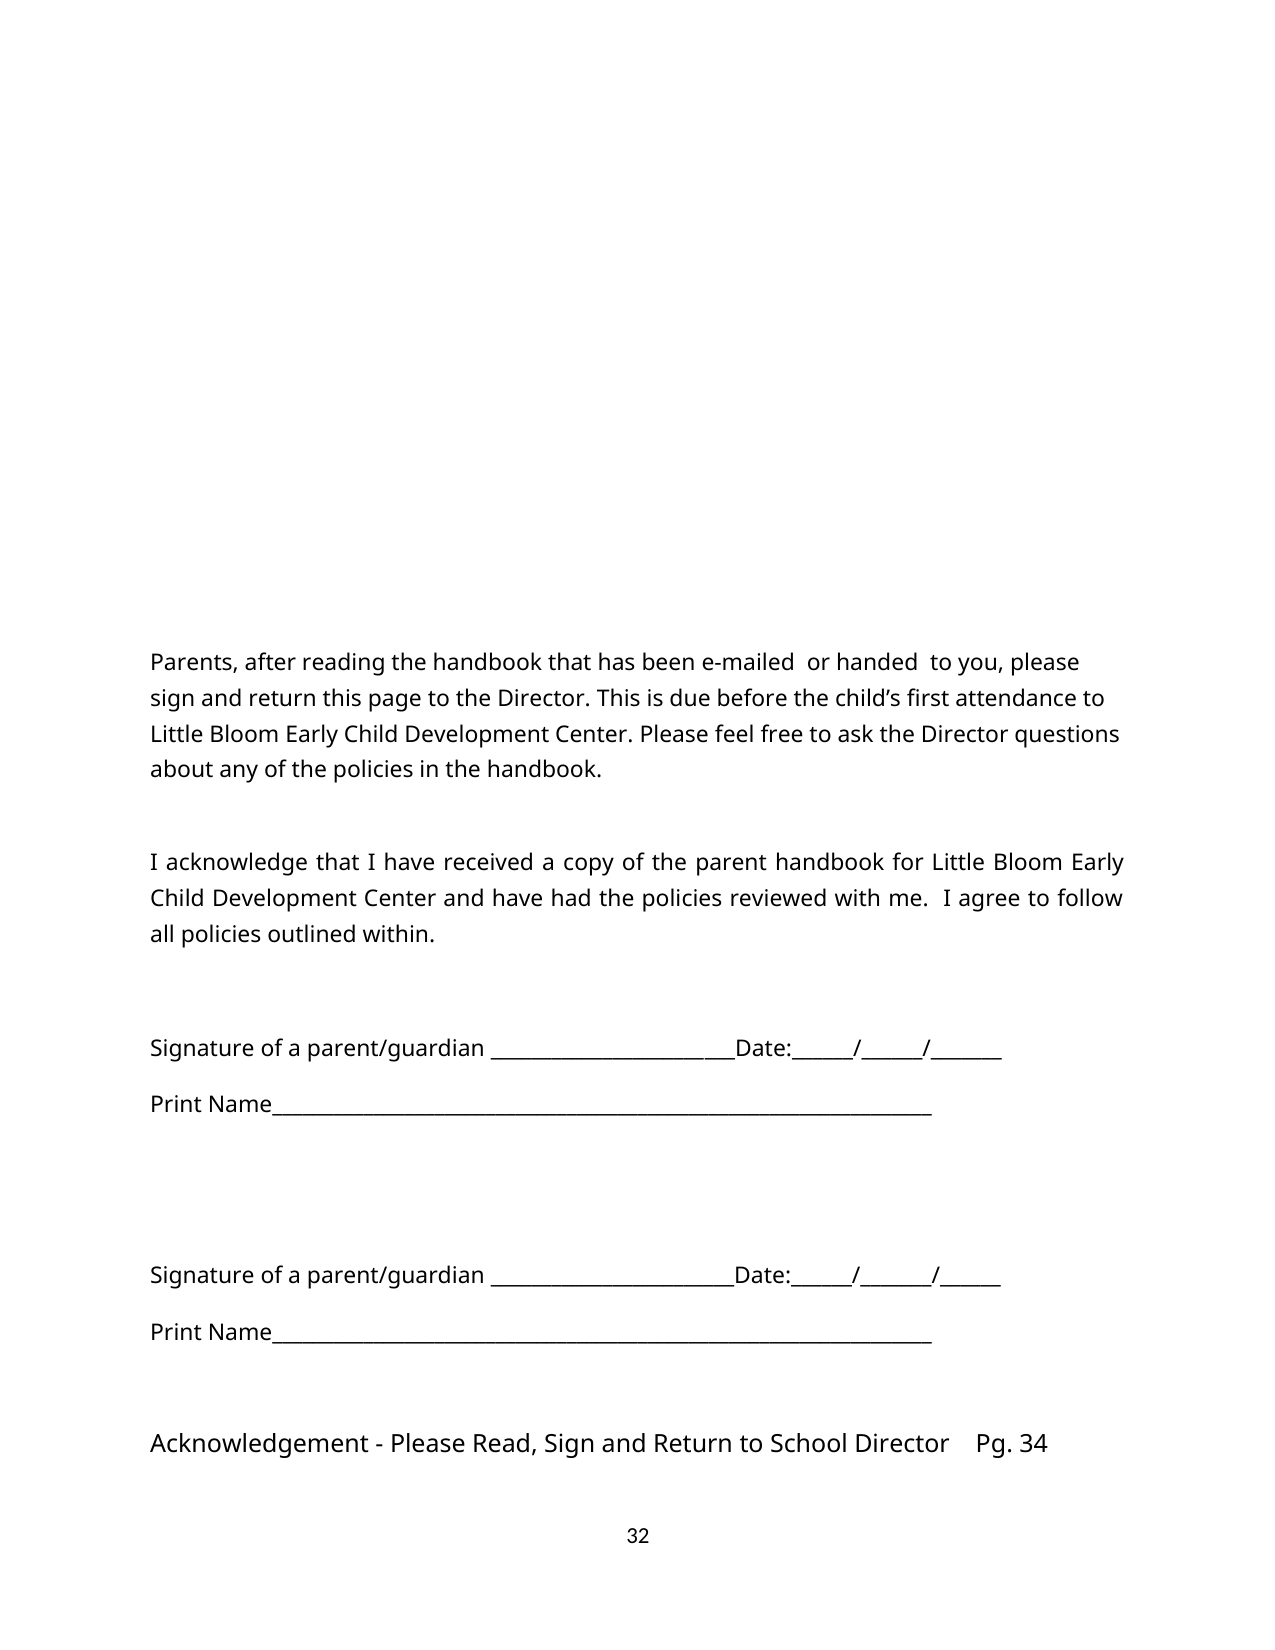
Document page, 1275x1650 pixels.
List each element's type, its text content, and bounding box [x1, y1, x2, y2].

text Acknowledgement - Please Read, Sign and Return to School Director Pg. 34 [150, 1425, 1125, 1459]
text Parents, after reading the handbook that has been e-mailed or handed to you, please sign and return this page to the Director. This is due before the child’s first attendance to Little Bloom Early Child Development Center. Please feel free to ask the Director questions about any of the policies in the handbook. [150, 646, 1125, 785]
text Print Name_________________________________________________________________ [150, 1315, 1125, 1347]
text Signature of a parent/guardian ________________________Date:______/_______/______ [150, 1259, 1125, 1290]
text Signature of a parent/guardian ________________________Date:______/______/_______ [150, 1032, 1125, 1063]
text I acknowledge that I have received a copy of the parent handbook for Little Bloom Early Child Development Center and have had the policies reviewed with me. I agree to follow all policies outlined within. [150, 846, 1125, 949]
text Print Name_________________________________________________________________ [150, 1088, 1125, 1119]
